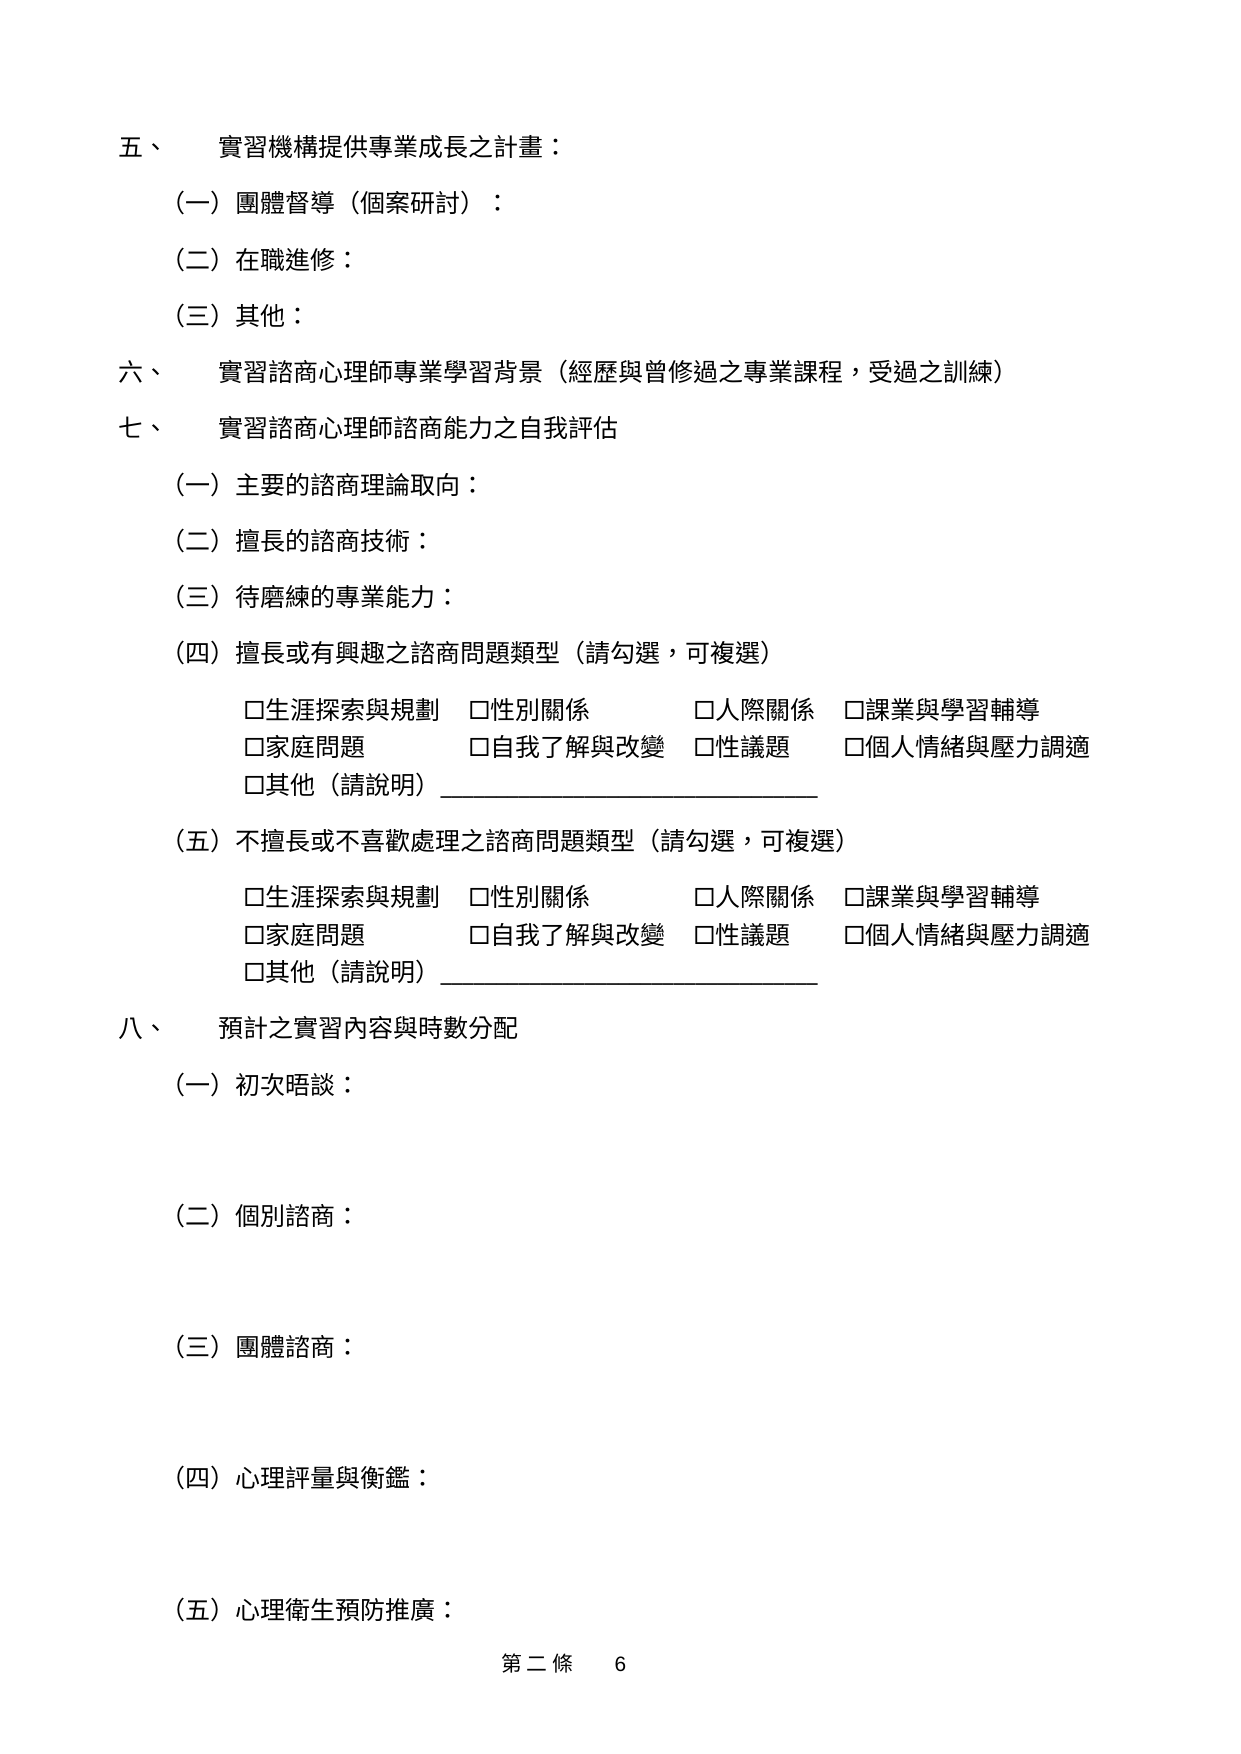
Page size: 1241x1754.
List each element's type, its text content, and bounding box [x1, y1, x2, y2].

list 實習機構提供專業成長之計畫： [118, 127, 1122, 164]
text （一）主要的諮商理論取向： [160, 464, 1122, 502]
text （一）初次晤談： [160, 1064, 1122, 1102]
text （四）心理評量與衡鑑： [160, 1458, 1122, 1496]
text （四）擅長或有興趣之諮商問題類型（請勾選，可複選） [160, 633, 1122, 671]
list 預計之實習內容與時數分配 [118, 1008, 1122, 1046]
text （三）待磨練的專業能力： [160, 577, 1122, 614]
text 生涯探索與規劃 性別關係 人際關係 課業與學習輔導 家庭問題 自我了解與改變 性議題 個人情緒與壓力調適 其他（請說明）__________________________________ [243, 689, 1122, 802]
list 實習諮商心理師專業學習背景（經歷與曾修過之專業課程，受過之訓練） [118, 352, 1122, 389]
text （二）在職進修： [160, 239, 1122, 277]
text （一）團體督導（個案研討）： [160, 183, 1122, 221]
list 實習諮商心理師諮商能力之自我評估 [118, 408, 1122, 446]
text （三）團體諮商： [160, 1327, 1122, 1364]
text （二）擅長的諮商技術： [160, 521, 1122, 558]
text （五）心理衛生預防推廣： [160, 1589, 1122, 1627]
text （三）其他： [160, 296, 1122, 333]
text （二）個別諮商： [160, 1196, 1122, 1233]
text （五）不擅長或不喜歡處理之諮商問題類型（請勾選，可複選） [160, 821, 1122, 858]
text 生涯探索與規劃 性別關係 人際關係 課業與學習輔導 家庭問題 自我了解與改變 性議題 個人情緒與壓力調適 其他（請說明）__________________________________ [243, 877, 1122, 989]
